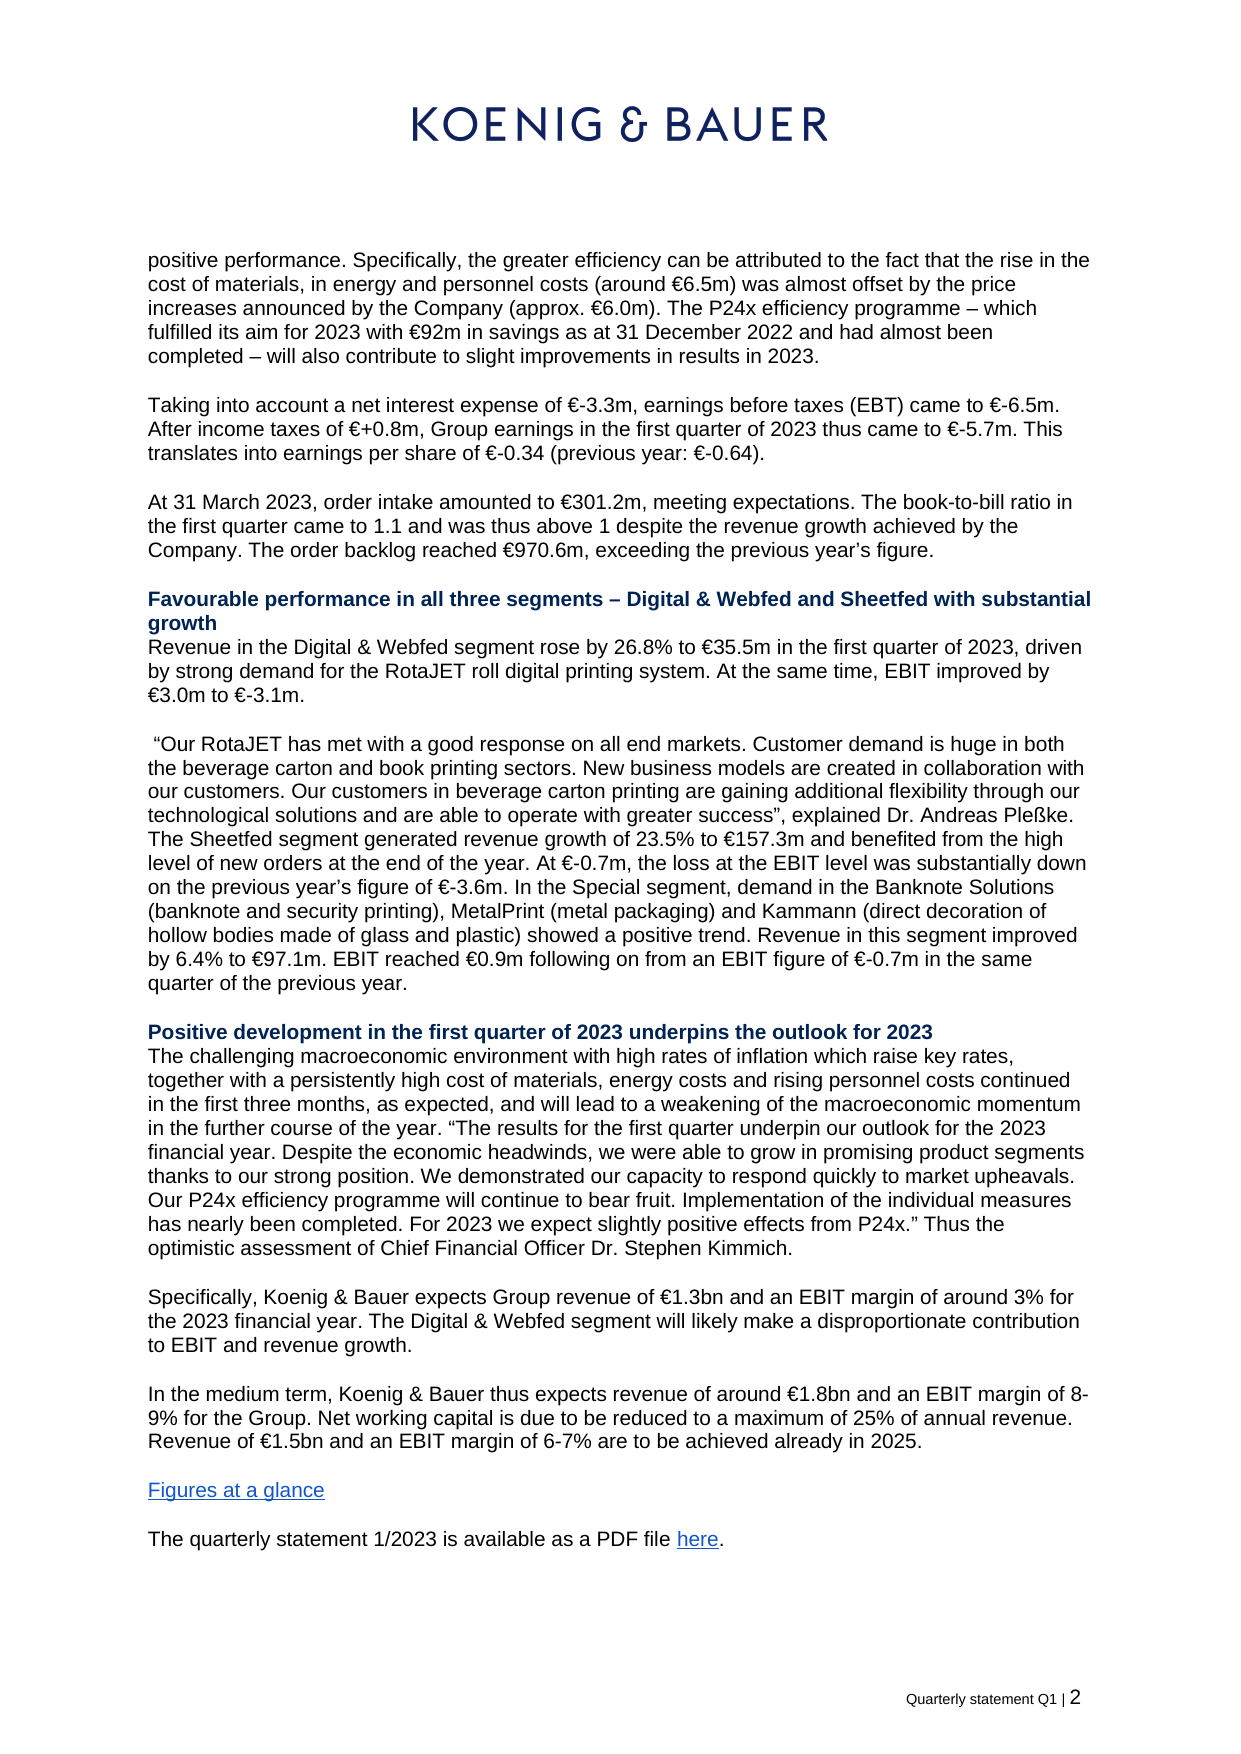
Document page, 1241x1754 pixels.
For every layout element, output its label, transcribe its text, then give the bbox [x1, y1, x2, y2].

text Figures at a glance [148, 1478, 1092, 1502]
text Taking into account a net interest expense of €-3.3m, earnings before taxes (EBT) came to €-6.5m. After income taxes of €+0.8m, Group earnings in the first quarter of 2023 thus came to €-5.7m. This translates into earnings per share of €-0.34 (previous year: €-0.64). [148, 393, 1092, 465]
text In the medium term, Koenig & Bauer thus expects revenue of around €1.8bn and an EBIT margin of 8-9% for the Group. Net working capital is due to be reduced to a maximum of 25% of annual revenue. Revenue of €1.5bn and an EBIT margin of 6-7% are to be achieved already in 2025. [148, 1381, 1092, 1453]
text At 31 March 2023, order intake amounted to €301.2m, meeting expectations. The book-to-bill ratio in the first quarter came to 1.1 and was thus above 1 despite the revenue growth achieved by the Company. The order backlog reached €970.6m, exceeding the previous year’s figure. [148, 490, 1092, 562]
text Revenue in the Digital & Webfed segment rose by 26.8% to €35.5m in the first quarter of 2023, driven by strong demand for the RotaJET roll digital printing system. At the same time, EBIT improved by €3.0m to €-3.1m. [148, 634, 1092, 706]
picture [413, 106, 828, 142]
subtitle Positive development in the first quarter of 2023 underpins the outlook for 2023 [148, 1020, 1092, 1044]
text Specifically, Koenig & Bauer expects Group revenue of €1.3bn and an EBIT margin of around 3% for the 2023 financial year. The Digital & Webfed segment will likely make a disproportionate contribution to EBIT and revenue growth. [148, 1284, 1092, 1356]
subtitle Favourable performance in all three segments – Digital & Webfed and Sheetfed with substantial growth [148, 587, 1092, 634]
text The quarterly statement 1/2023 is available as a PDF file here. [148, 1527, 1092, 1551]
text “Our RotaJET has met with a good response on all end markets. Customer demand is huge in both the beverage carton and book printing sectors. New business models are created in collaboration with our customers. Our customers in beverage carton printing are gaining additional flexibility through our technological solutions and are able to operate with greater success”, explained Dr. Andreas Pleßke. The Sheetfed segment generated revenue growth of 23.5% to €157.3m and benefited from the high level of new orders at the end of the year. At €-0.7m, the loss at the EBIT level was substantially down on the previous year’s figure of €-3.6m. In the Special segment, demand in the Banknote Solutions (banknote and security printing), MetalPrint (metal packaging) and Kammann (direct decoration of hollow bodies made of glass and plastic) showed a positive trend. Revenue in this segment improved by 6.4% to €97.1m. EBIT reached €0.9m following on from an EBIT figure of €-0.7m in the same quarter of the previous year. [148, 731, 1092, 995]
text The challenging macroeconomic environment with high rates of inflation which raise key rates, together with a persistently high cost of materials, energy costs and rising personnel costs continued in the first three months, as expected, and will lead to a weakening of the macroeconomic momentum in the further course of the year. “The results for the first quarter underpin our outlook for the 2023 financial year. Despite the economic headwinds, we were able to grow in promising product segments thanks to our strong position. We demonstrated our capacity to respond quickly to market upheavals. Our P24x efficiency programme will continue to bear fruit. Implementation of the individual measures has nearly been completed. For 2023 we expect slightly positive effects from P24x.” Thus the optimistic assessment of Chief Financial Officer Dr. Stephen Kimmich. [148, 1044, 1092, 1259]
